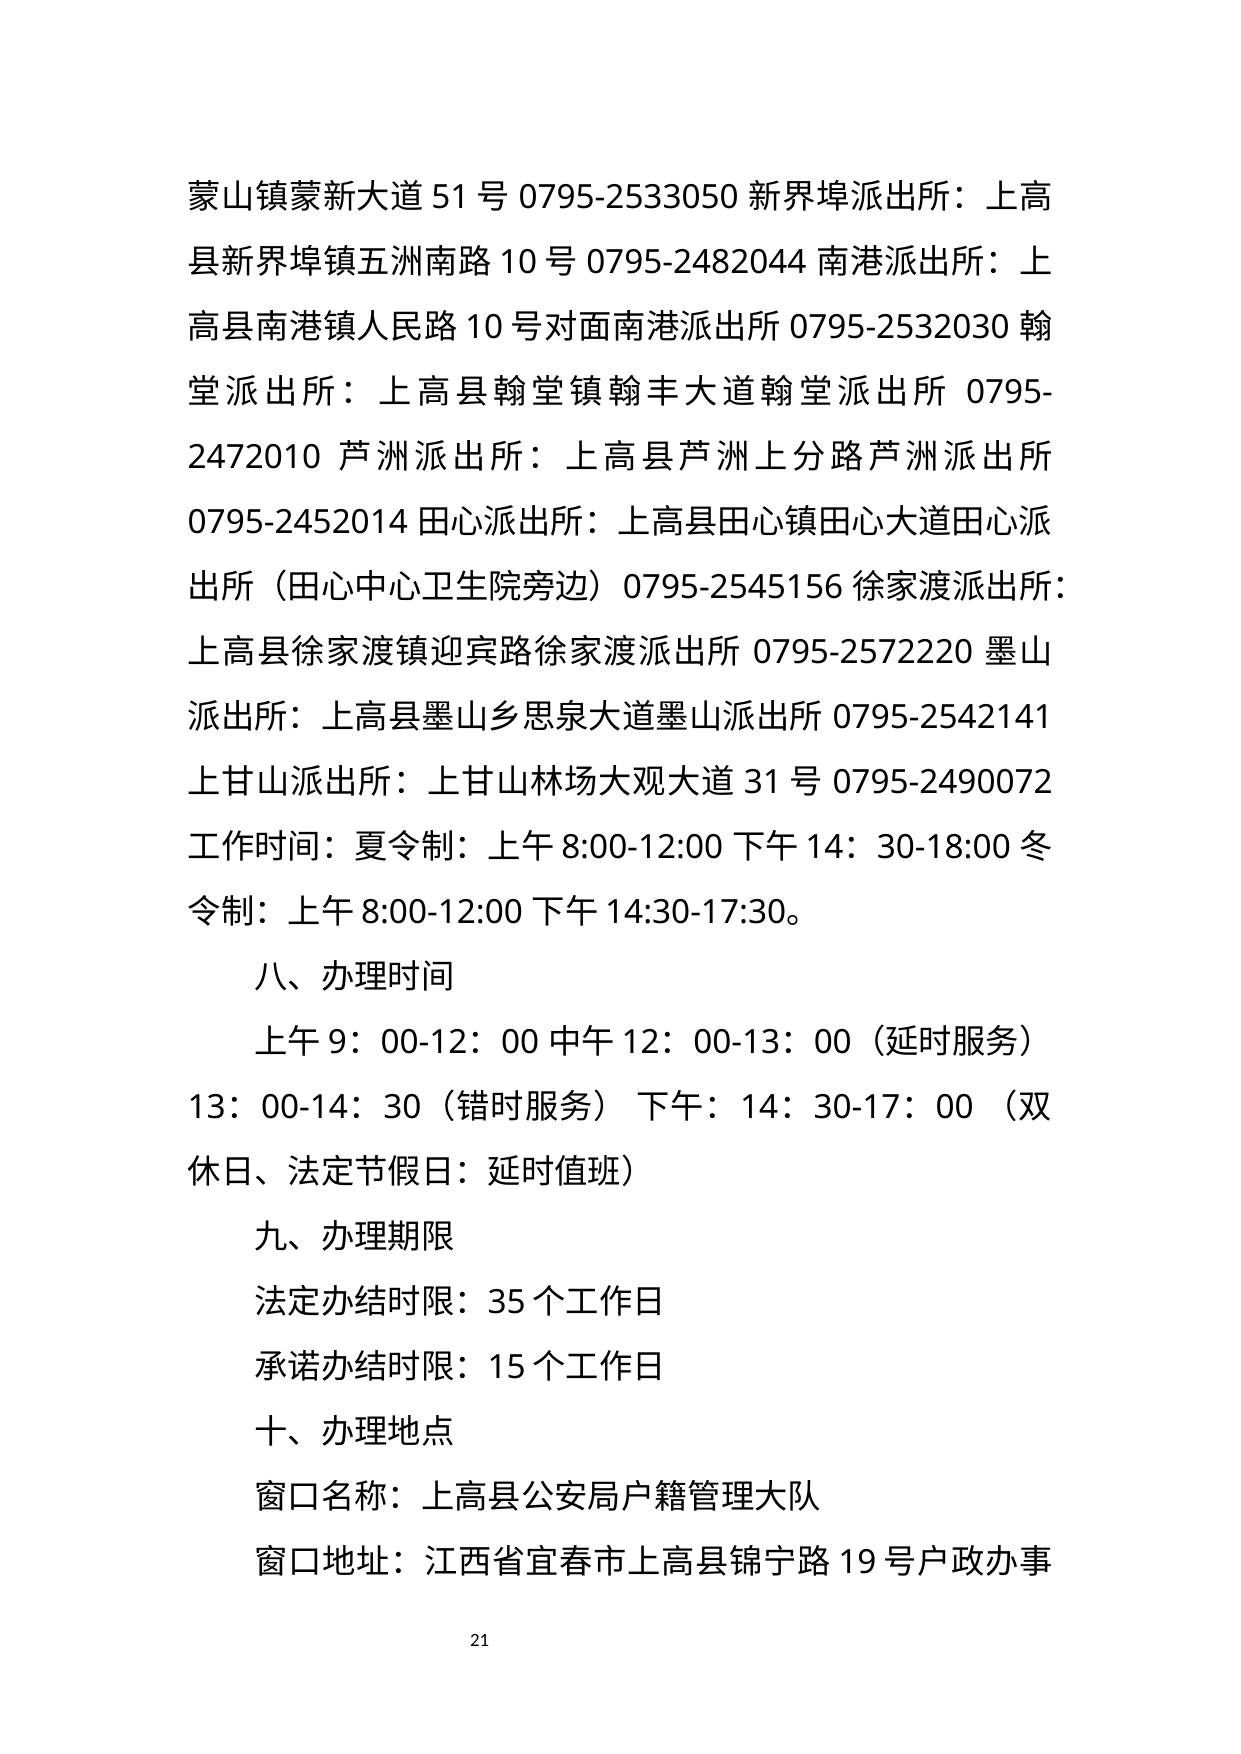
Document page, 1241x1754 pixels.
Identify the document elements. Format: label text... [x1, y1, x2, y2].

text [187, 162, 1053, 942]
text 十、办理地点 [187, 1397, 1053, 1462]
text 八、办理时间 [187, 942, 1053, 1007]
text 上午9：00-12：00 中午12：00-13：00（延时服务） 13：00-14：30（错时服务） 下午：14：30-17：00 （双休日、法定节假日：延时值班） [187, 1007, 1053, 1202]
text 承诺办结时限：15个工作日 [187, 1332, 1053, 1397]
text 法定办结时限：35个工作日 [187, 1267, 1053, 1332]
text 九、办理期限 [187, 1202, 1053, 1267]
text 窗口名称：上高县公安局户籍管理大队 [187, 1462, 1053, 1527]
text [187, 1527, 1053, 1592]
